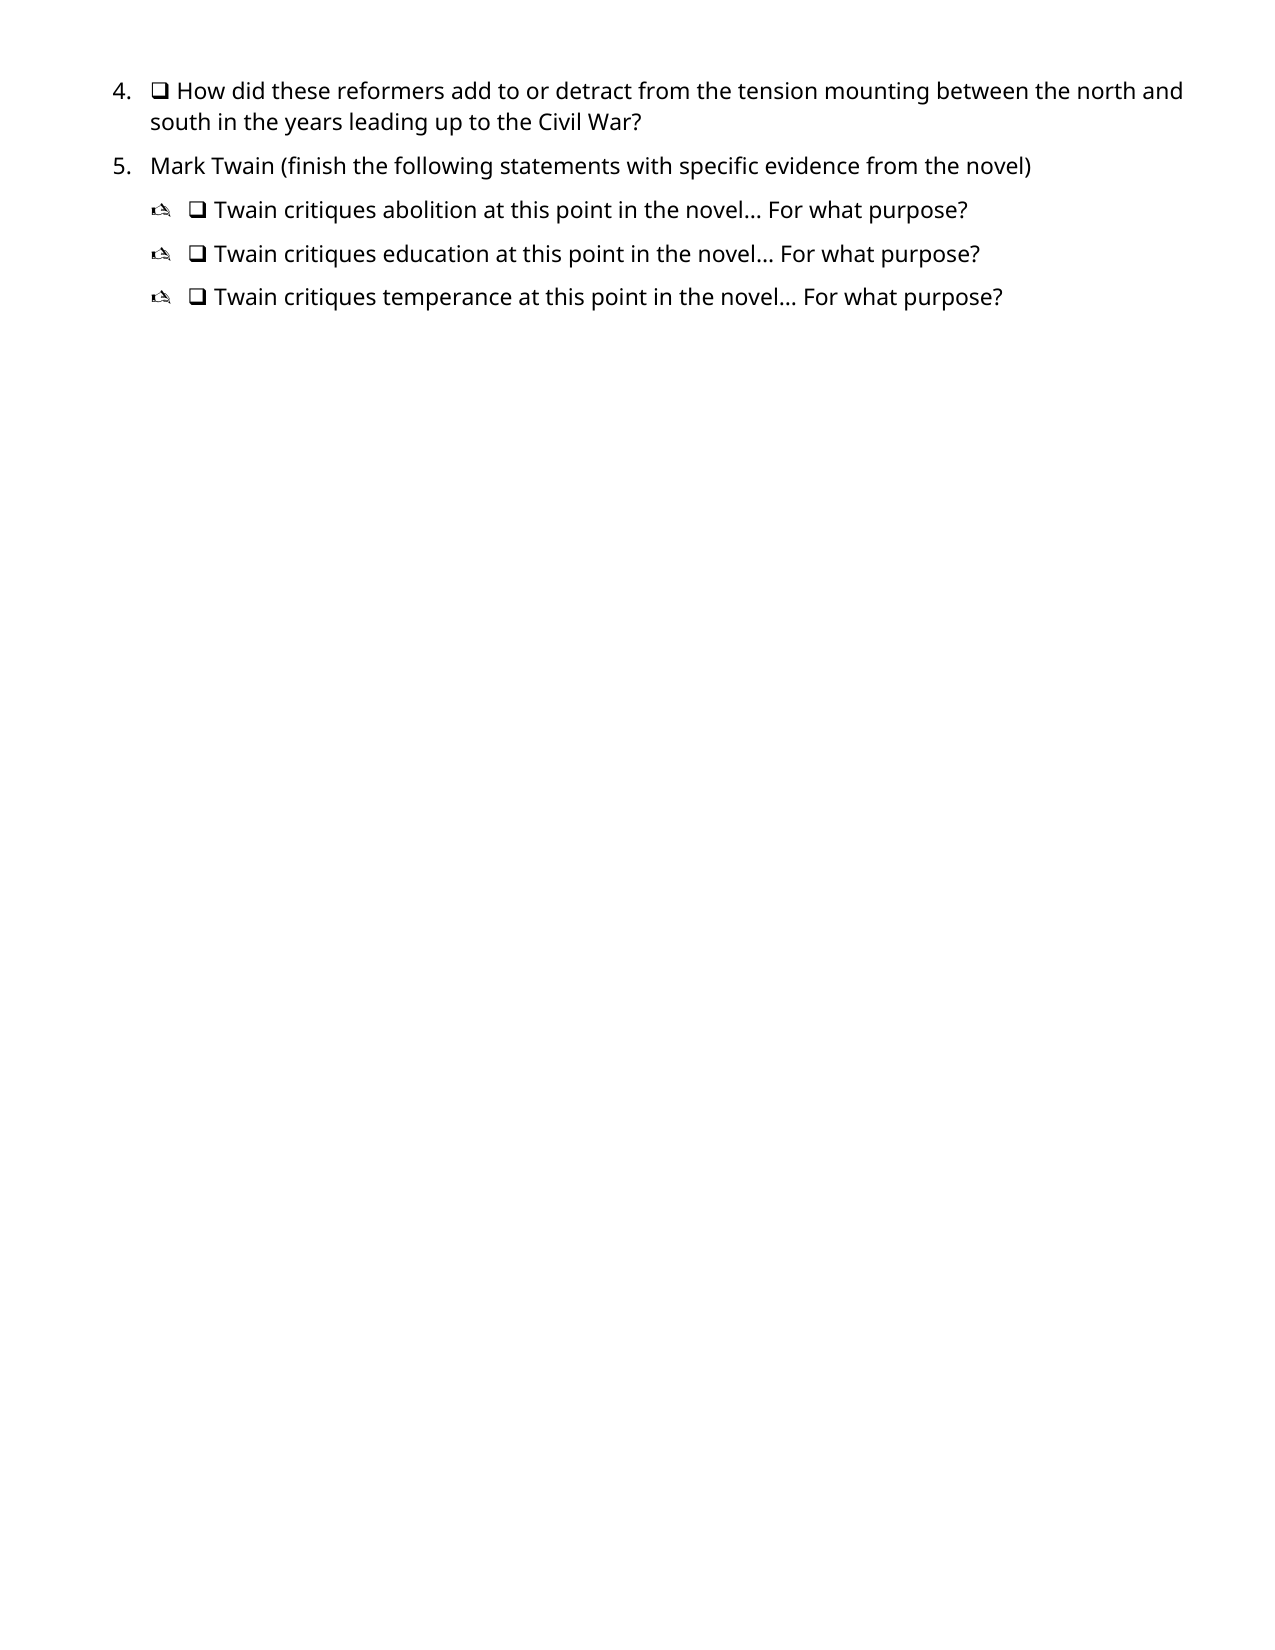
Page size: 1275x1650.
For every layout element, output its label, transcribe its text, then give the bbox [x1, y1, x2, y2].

list Twain critiques education at this point in the novel… For what purpose? [150, 237, 1200, 269]
list How did these reformers add to or detract from the tension mounting between the north and south in the years leading up to the Civil War? [112, 75, 1200, 137]
list Twain critiques abolition at this point in the novel… For what purpose? [150, 194, 1200, 225]
list Mark Twain (finish the following statements with specific evidence from the novel) [112, 150, 1200, 181]
list Twain critiques temperance at this point in the novel… For what purpose? [150, 281, 1200, 312]
